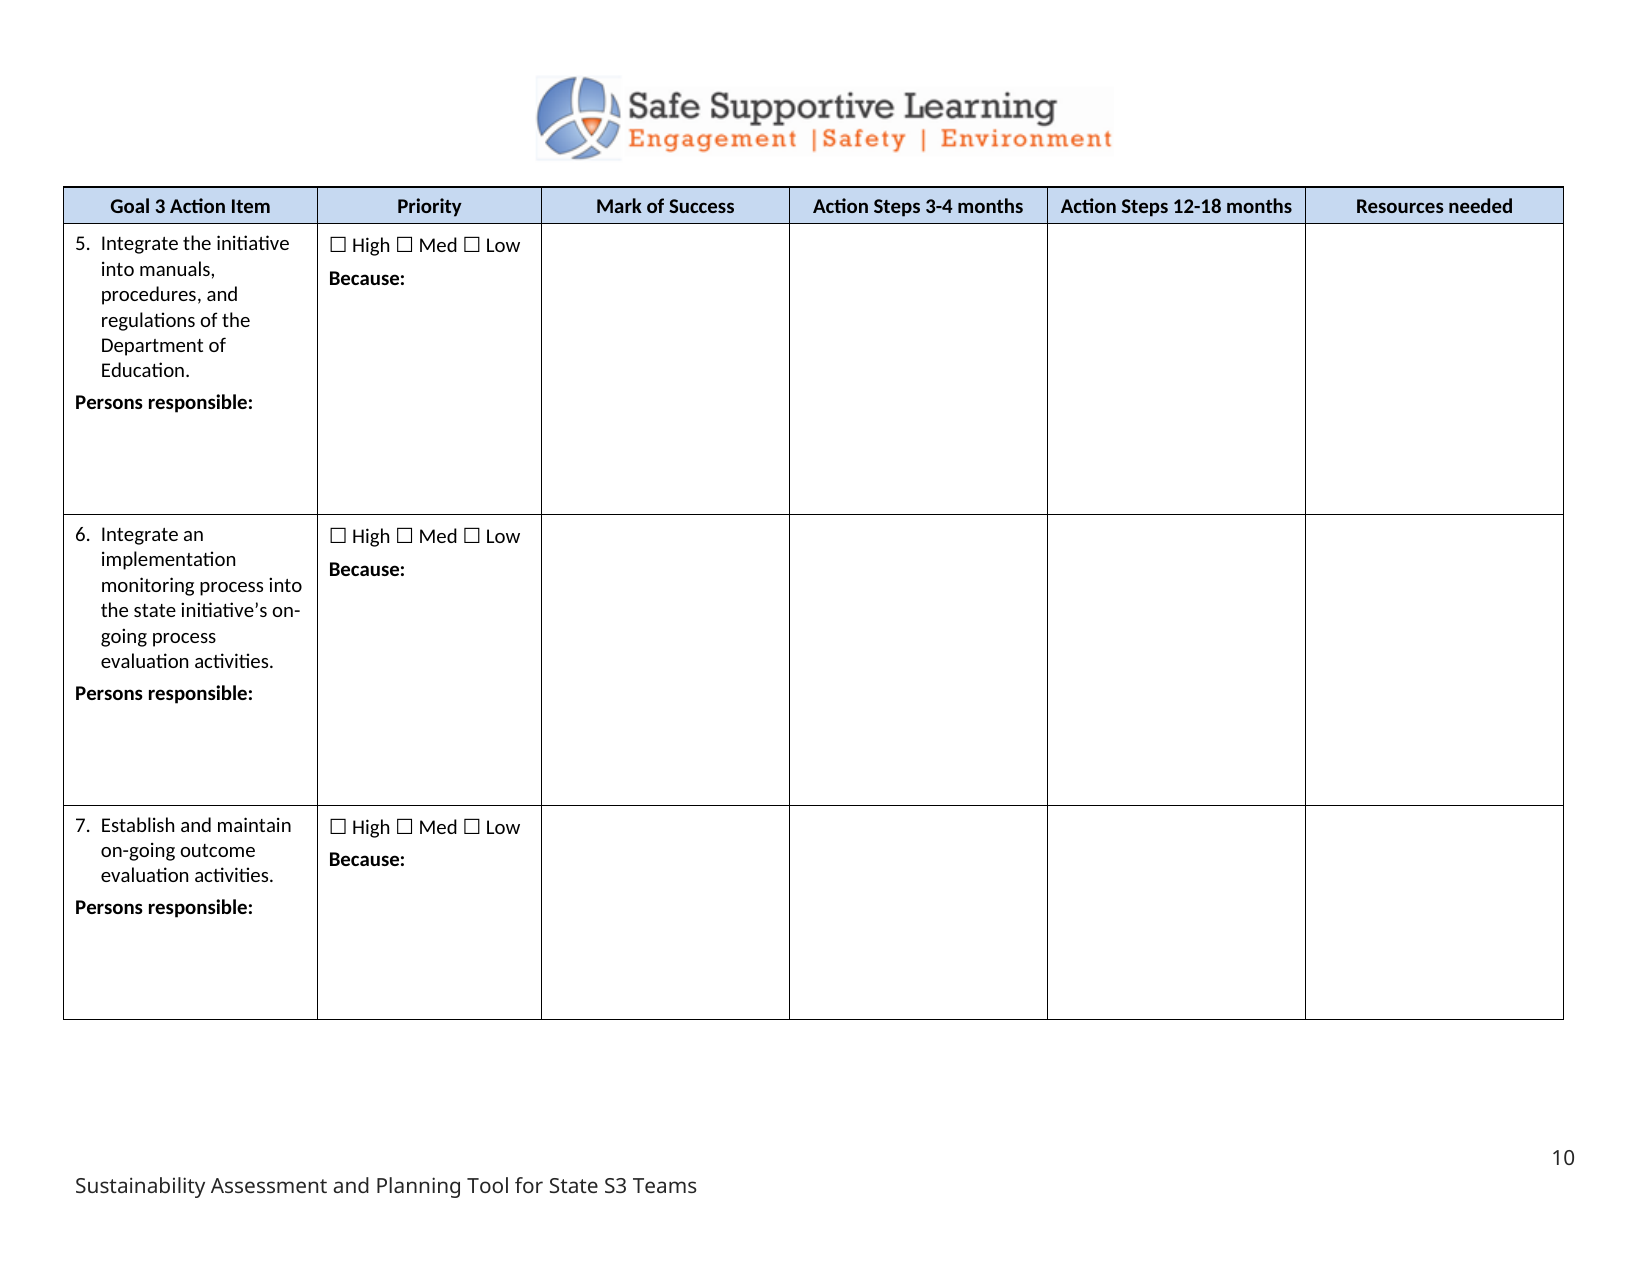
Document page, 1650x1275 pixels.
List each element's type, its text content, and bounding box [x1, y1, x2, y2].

table_cell [1306, 515, 1563, 804]
table_cell [1048, 224, 1305, 514]
table_cell ☐ High ☐ Med ☐ Low Because: [318, 224, 541, 514]
table_cell [790, 224, 1047, 514]
table_header Mark of Success [542, 188, 789, 223]
table_header Action Steps 12-18 months [1048, 188, 1305, 223]
table_header Action Steps 3-4 months [790, 188, 1047, 223]
table_cell ☐ High ☐ Med ☐ Low Because: [318, 806, 541, 1019]
table_cell [790, 806, 1047, 1019]
picture [533, 75, 1117, 164]
table_cell [1048, 515, 1305, 804]
table_cell [542, 224, 789, 514]
table_cell Establish and maintain on-going outcome evaluation activities. Persons responsible: [64, 806, 317, 1019]
table_cell [1306, 806, 1563, 1019]
table_cell [1306, 224, 1563, 514]
table_cell ☐ High ☐ Med ☐ Low Because: [318, 515, 541, 804]
table_cell [542, 515, 789, 804]
table_header Resources needed [1306, 188, 1563, 223]
table_cell [542, 806, 789, 1019]
table_cell [790, 515, 1047, 804]
table_cell Integrate the initiative into manuals, procedures, and regulations of the Department of Education. Persons responsible: [64, 224, 317, 514]
table_cell [1048, 806, 1305, 1019]
table_cell Integrate an implementation monitoring process into the state initiative’s on-going process evaluation activities. Persons responsible: [64, 515, 317, 804]
table_header Goal 3 Action Item [64, 188, 317, 223]
table_header Priority [318, 188, 541, 223]
